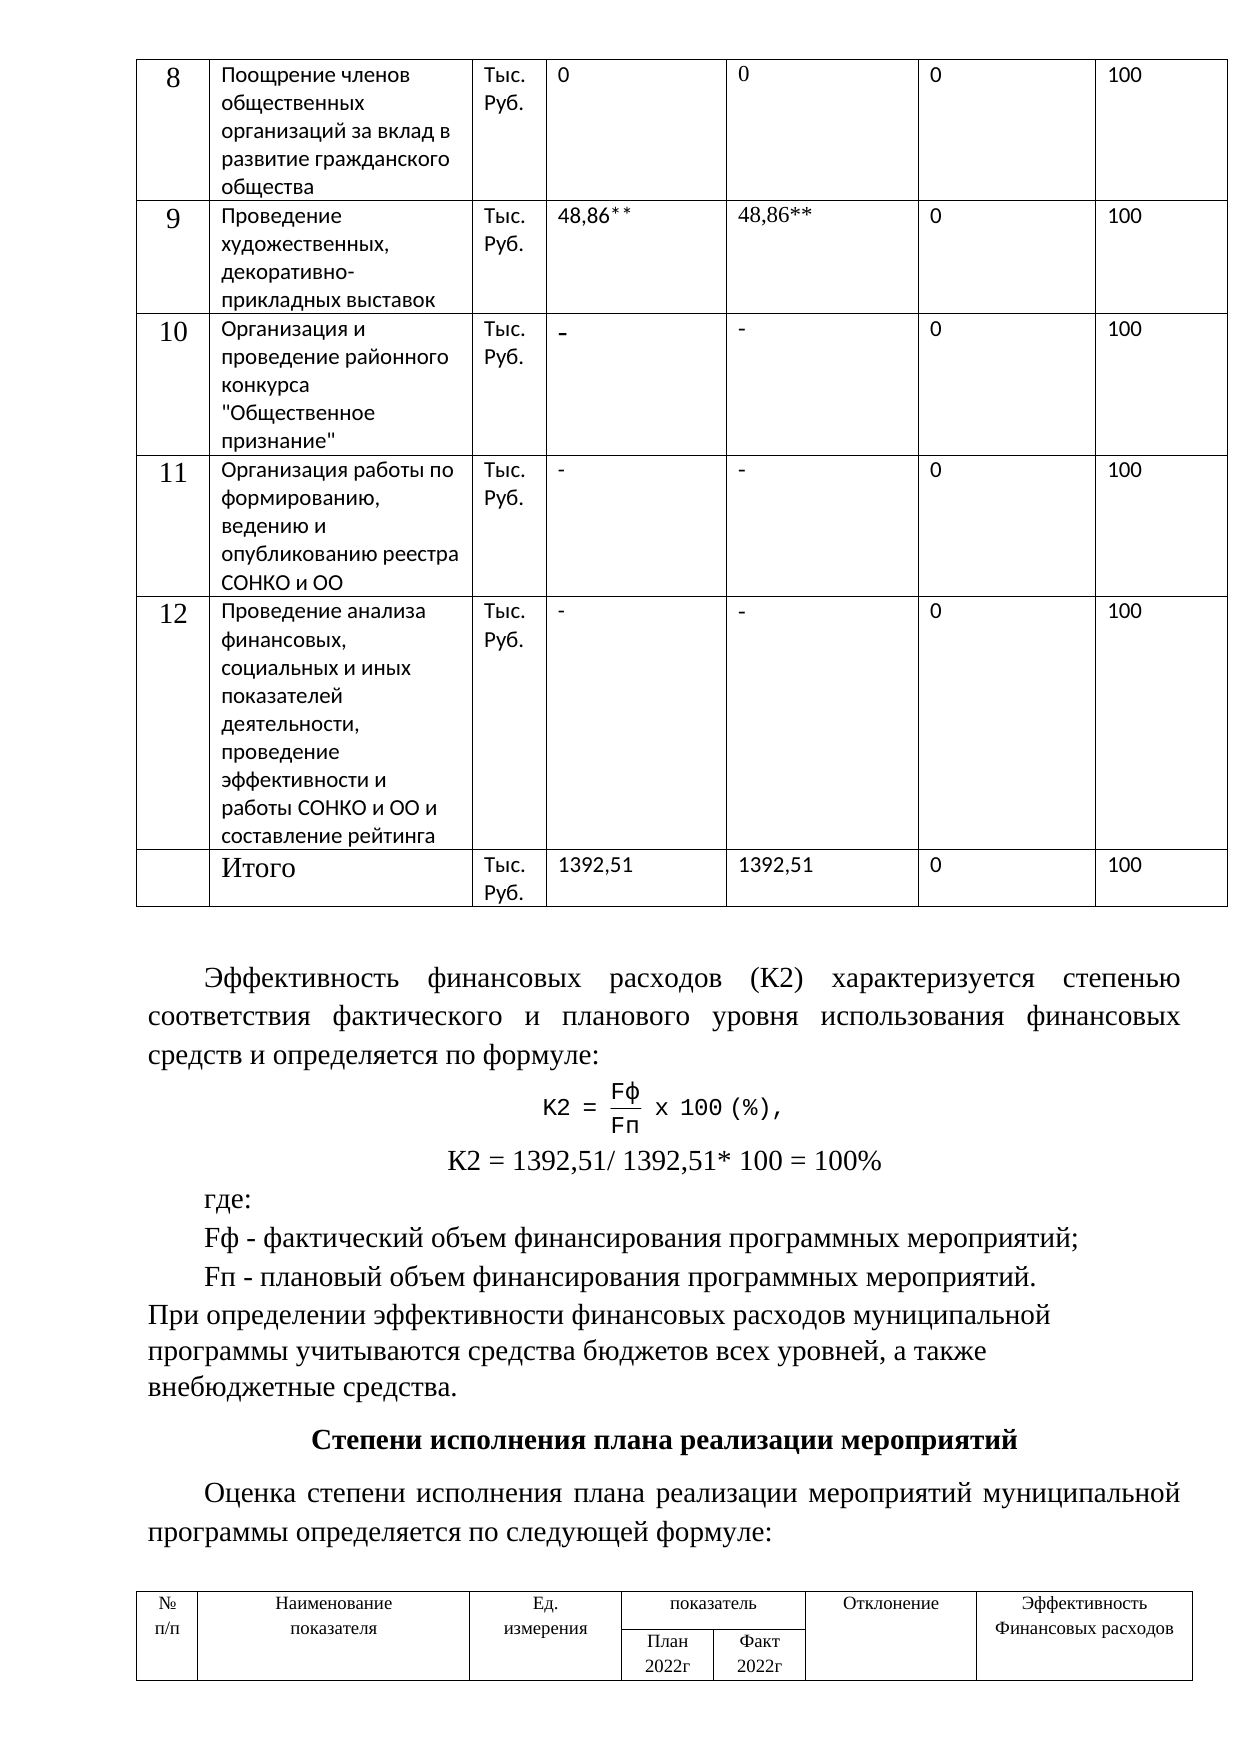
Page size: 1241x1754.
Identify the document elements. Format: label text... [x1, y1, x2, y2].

text Степени исполнения плана реализации мероприятий [148, 1422, 1181, 1456]
table_header Эффективность Финансовых расходов [977, 1592, 1192, 1680]
table_header Наименование показателя [198, 1592, 469, 1680]
table_cell [137, 850, 209, 906]
table_header показатель [622, 1592, 805, 1629]
table_cell 11 [137, 456, 209, 596]
text Оценка степени исполнения плана реализации мероприятий муниципальной программы определяется по следующей формуле: [148, 1475, 1181, 1547]
table_header Ед. измерения [470, 1592, 621, 1680]
table_cell 0 [919, 201, 1095, 313]
table_cell 100 [1096, 850, 1227, 906]
table_cell - [547, 456, 726, 596]
table_cell Тыс.Руб. [473, 201, 546, 313]
table_cell 0 [919, 60, 1095, 200]
table_cell 100 [1096, 60, 1227, 200]
table_cell Проведение художественных, декоративно-прикладных выставок [210, 201, 472, 313]
table_cell 100 [1096, 314, 1227, 454]
table_cell 0 [919, 850, 1095, 906]
table_header № п/п [137, 1592, 197, 1680]
table_cell 0 [547, 60, 726, 200]
table_cell Факт 2022г [714, 1630, 805, 1680]
text где: [148, 1182, 1181, 1215]
table_cell 0 [919, 314, 1095, 454]
table_cell Тыс.Руб. [473, 850, 546, 906]
table_cell - [727, 597, 918, 849]
table_cell 0 [919, 597, 1095, 849]
table_cell Тыс.Руб. [473, 314, 546, 454]
table_cell - [727, 456, 918, 596]
table_cell 0 [919, 456, 1095, 596]
text При определении эффективности финансовых расходов муниципальной программы учитываются средства бюджетов всех уровней, а также внебюджетные средства. [148, 1297, 1181, 1403]
table_cell Проведение анализа финансовых, социальных и иных показателей деятельности, проведение эффективности и работы СОНКО и ОО и составление рейтинга [210, 597, 472, 849]
table_cell 1392,51 [727, 850, 918, 906]
text Fф - фактический объем финансирования программных мероприятий; [148, 1220, 1181, 1254]
table_cell 48,86** [727, 201, 918, 313]
table_cell 1392,51 [547, 850, 726, 906]
table_cell - [547, 314, 726, 454]
table_cell - [547, 597, 726, 849]
table_cell 48,86** [547, 201, 726, 313]
table_cell 10 [137, 314, 209, 454]
table_cell Поощрение членов общественных организаций за вклад в развитие гражданского общества [210, 60, 472, 200]
table_cell Организация работы по формированию, ведению и опубликованию реестра СОНКО и ОО [210, 456, 472, 596]
table_cell Организация и проведение районного конкурса "Общественное признание" [210, 314, 472, 454]
table_cell 0 [727, 60, 918, 200]
text К2 = 1392,51/ 1392,51* 100 = 100% [148, 1143, 1181, 1177]
table_cell 100 [1096, 597, 1227, 849]
table_cell 12 [137, 597, 209, 849]
table_cell Тыс.Руб. [473, 456, 546, 596]
table_header Отклонение [806, 1592, 976, 1680]
table_cell Итого [210, 850, 472, 906]
table_cell 8 [137, 60, 209, 200]
table_cell 100 [1096, 201, 1227, 313]
text Fп - плановый объем финансирования программных мероприятий. [148, 1259, 1181, 1292]
table_cell 9 [137, 201, 209, 313]
table_cell - [727, 314, 918, 454]
table_cell Тыс.Руб. [473, 60, 546, 200]
table_cell Тыс.Руб. [473, 597, 546, 849]
text Эффективность финансовых расходов (К2) характеризуется степенью соответствия фактического и планового уровня использования финансовых средств и определяется по формуле: [148, 960, 1181, 1070]
table_cell План 2022г [622, 1630, 713, 1680]
table_cell 100 [1096, 456, 1227, 596]
